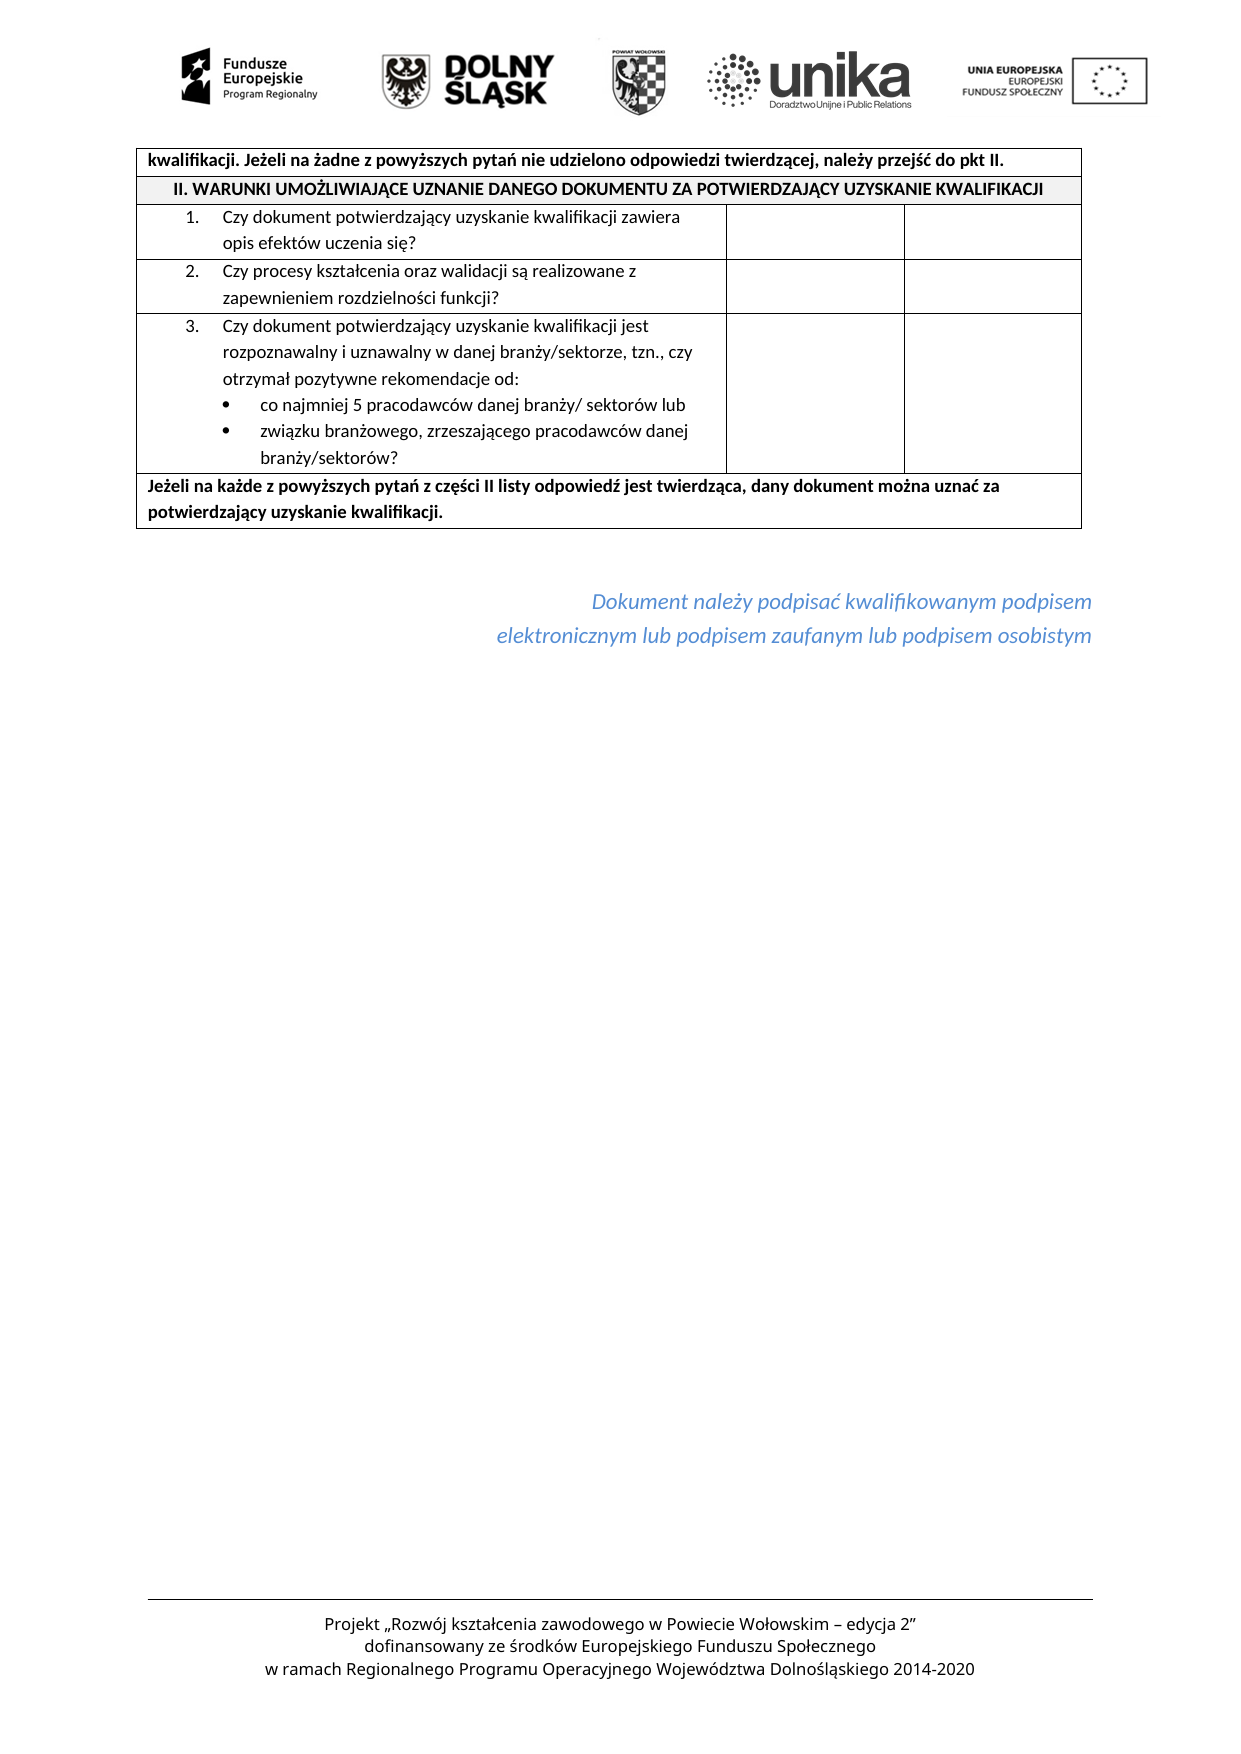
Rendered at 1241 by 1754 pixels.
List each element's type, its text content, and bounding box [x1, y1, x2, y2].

table_cell [727, 314, 904, 473]
text elektronicznym lub podpisem zaufanym lub podpisem osobistym [443, 621, 1093, 649]
picture [125, 3, 1162, 131]
table_cell Czy dokument potwierdzający uzyskanie kwalifikacji zawiera opis efektów uczenia się? [137, 205, 726, 259]
table_cell II. WARUNKI UMOŻLIWIAJĄCE UZNANIE DANEGO DOKUMENTU ZA POTWIERDZAJĄCY UZYSKANIE KWALIFIKACJI [137, 177, 1081, 204]
table_cell [727, 260, 904, 313]
table_cell [905, 314, 1081, 473]
table_cell Czy procesy kształcenia oraz walidacji są realizowane z zapewnieniem rozdzielności funkcji? [137, 260, 726, 313]
table_cell [905, 205, 1081, 259]
text Dokument należy podpisać kwalifikowanym podpisem [148, 587, 1093, 615]
table_cell [905, 260, 1081, 313]
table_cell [137, 149, 1081, 176]
table_cell Jeżeli na każde z powyższych pytań z części II listy odpowiedź jest twierdząca, dany dokument można uznać za potwierdzający uzyskanie kwalifikacji. [137, 474, 1081, 528]
table_cell [727, 205, 904, 259]
table_cell Czy dokument potwierdzający uzyskanie kwalifikacji jest rozpoznawalny i uznawalny w danej branży/sektorze, tzn., czy otrzymał pozytywne rekomendacje od: co najmniej 5 pracodawców danej branży/ sektorów lub związku branżowego, zrzeszającego pracodawców danej branży/sektorów? [137, 314, 726, 473]
